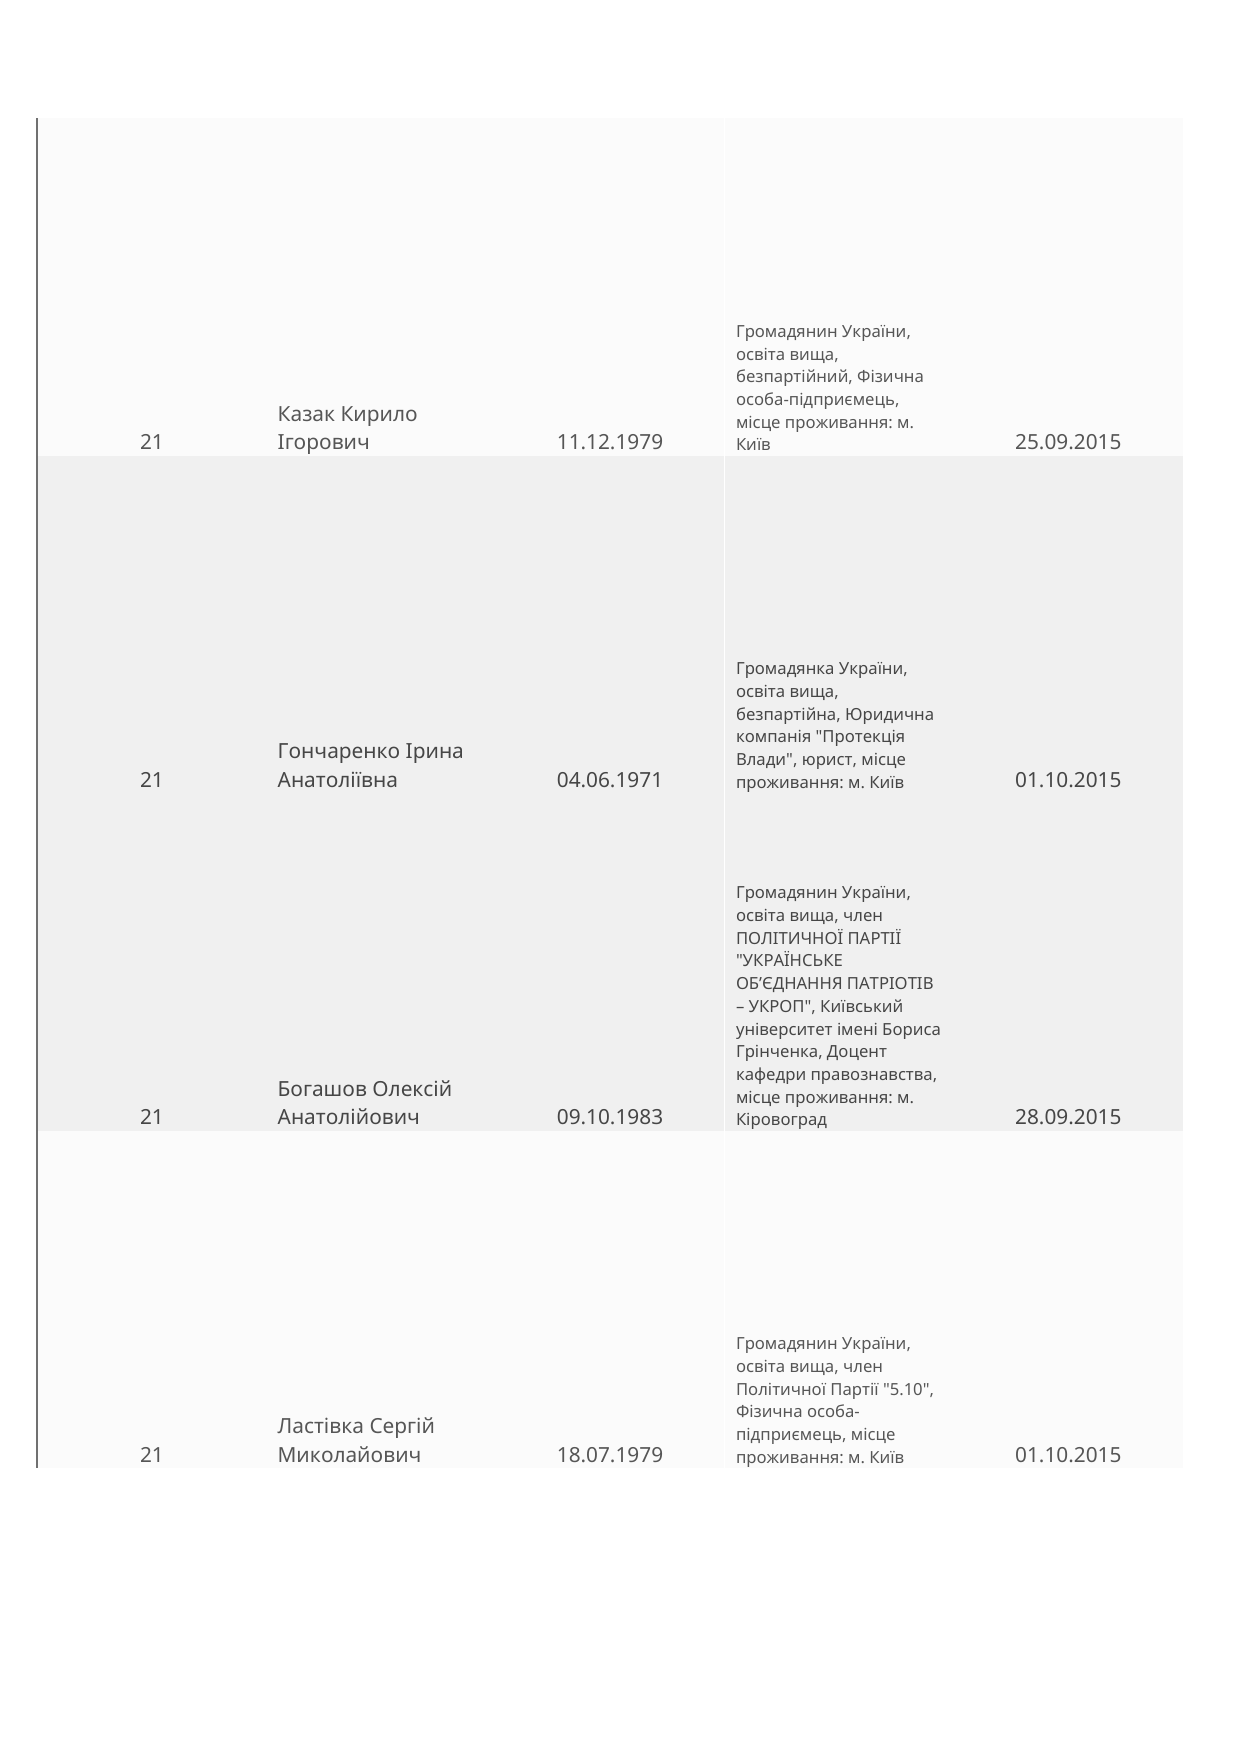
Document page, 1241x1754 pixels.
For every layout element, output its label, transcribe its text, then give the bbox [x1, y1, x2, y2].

table_cell 25.09.2015 [954, 118, 1183, 456]
table_cell Гончаренко Ірина Анатоліївна [266, 456, 495, 793]
table_cell 09.10.1983 [495, 793, 724, 1131]
table_cell Громадянка України, освіта вища, безпартійна, Юридична компанія "Протекція Влади", юрист, місце проживання: м. Київ [725, 456, 954, 793]
table_cell 18.07.1979 [495, 1131, 724, 1468]
table_cell Громадянин України, освіта вища, член Політичної Партії "5.10", Фізична особа-підприємець, місце проживання: м. Київ [725, 1131, 954, 1468]
table_cell Громадянин України, освіта вища, безпартійний, Фізична особа-підприємець, місце проживання: м. Київ [725, 118, 954, 456]
table_cell 21 [38, 793, 266, 1131]
table_cell 28.09.2015 [954, 793, 1183, 1131]
table_cell Ластівка Сергій Миколайович [266, 1131, 495, 1468]
table_cell Богашов Олексій Анатолійович [266, 793, 495, 1131]
table_cell 21 [38, 118, 266, 456]
table_cell 04.06.1971 [495, 456, 724, 793]
table_cell 21 [38, 456, 266, 793]
table_cell 01.10.2015 [954, 456, 1183, 793]
table_cell Казак Кирило Ігорович [266, 118, 495, 456]
table_cell 21 [38, 1131, 266, 1468]
table_cell 11.12.1979 [495, 118, 724, 456]
table_cell 01.10.2015 [954, 1131, 1183, 1468]
table_cell Громадянин України, освіта вища, член ПОЛІТИЧНОЇ ПАРТІЇ "УКРАЇНСЬКЕ ОБ’ЄДНАННЯ ПАТРІОТІВ – УКРОП", Київський університет імені Бориса Грінченка, Доцент кафедри правознавства, місце проживання: м. Кіровоград [725, 793, 954, 1131]
